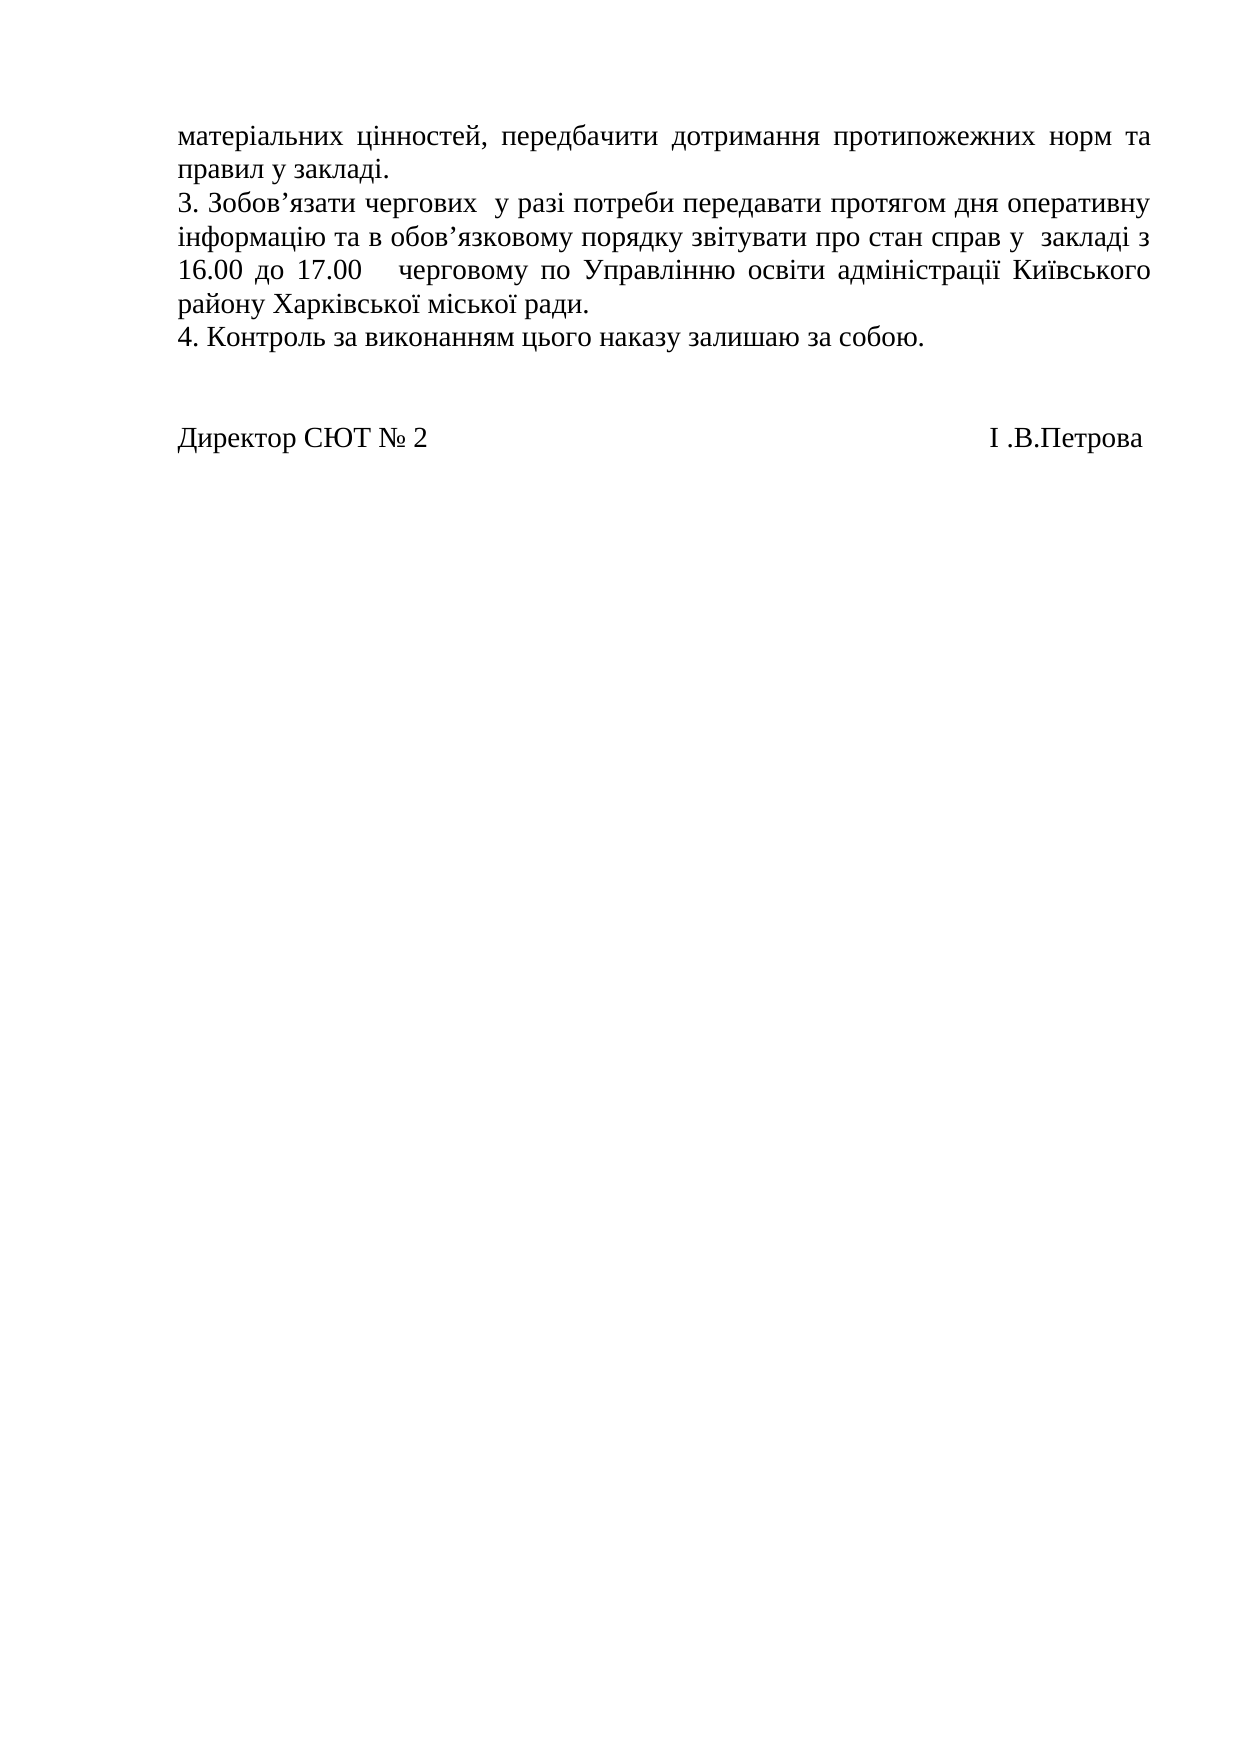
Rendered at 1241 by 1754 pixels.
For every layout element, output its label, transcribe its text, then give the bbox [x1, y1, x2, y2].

text матеріальних цінностей, передбачити дотримання протипожежних норм та правил у закладі. [177, 118, 1152, 185]
text Директор СЮТ № 2 І .В.Петрова [177, 420, 1152, 453]
text 4. Контроль за виконанням цього наказу залишаю за собою. [177, 319, 1152, 353]
text 3. Зобов’язати чергових у разі потреби передавати протягом дня оперативну інформацію та в обов’язковому порядку звітувати про стан справ у закладі з 16.00 до 17.00 черговому по Управлінню освіти адміністрації Київського району Харківської міської ради. [177, 185, 1152, 319]
